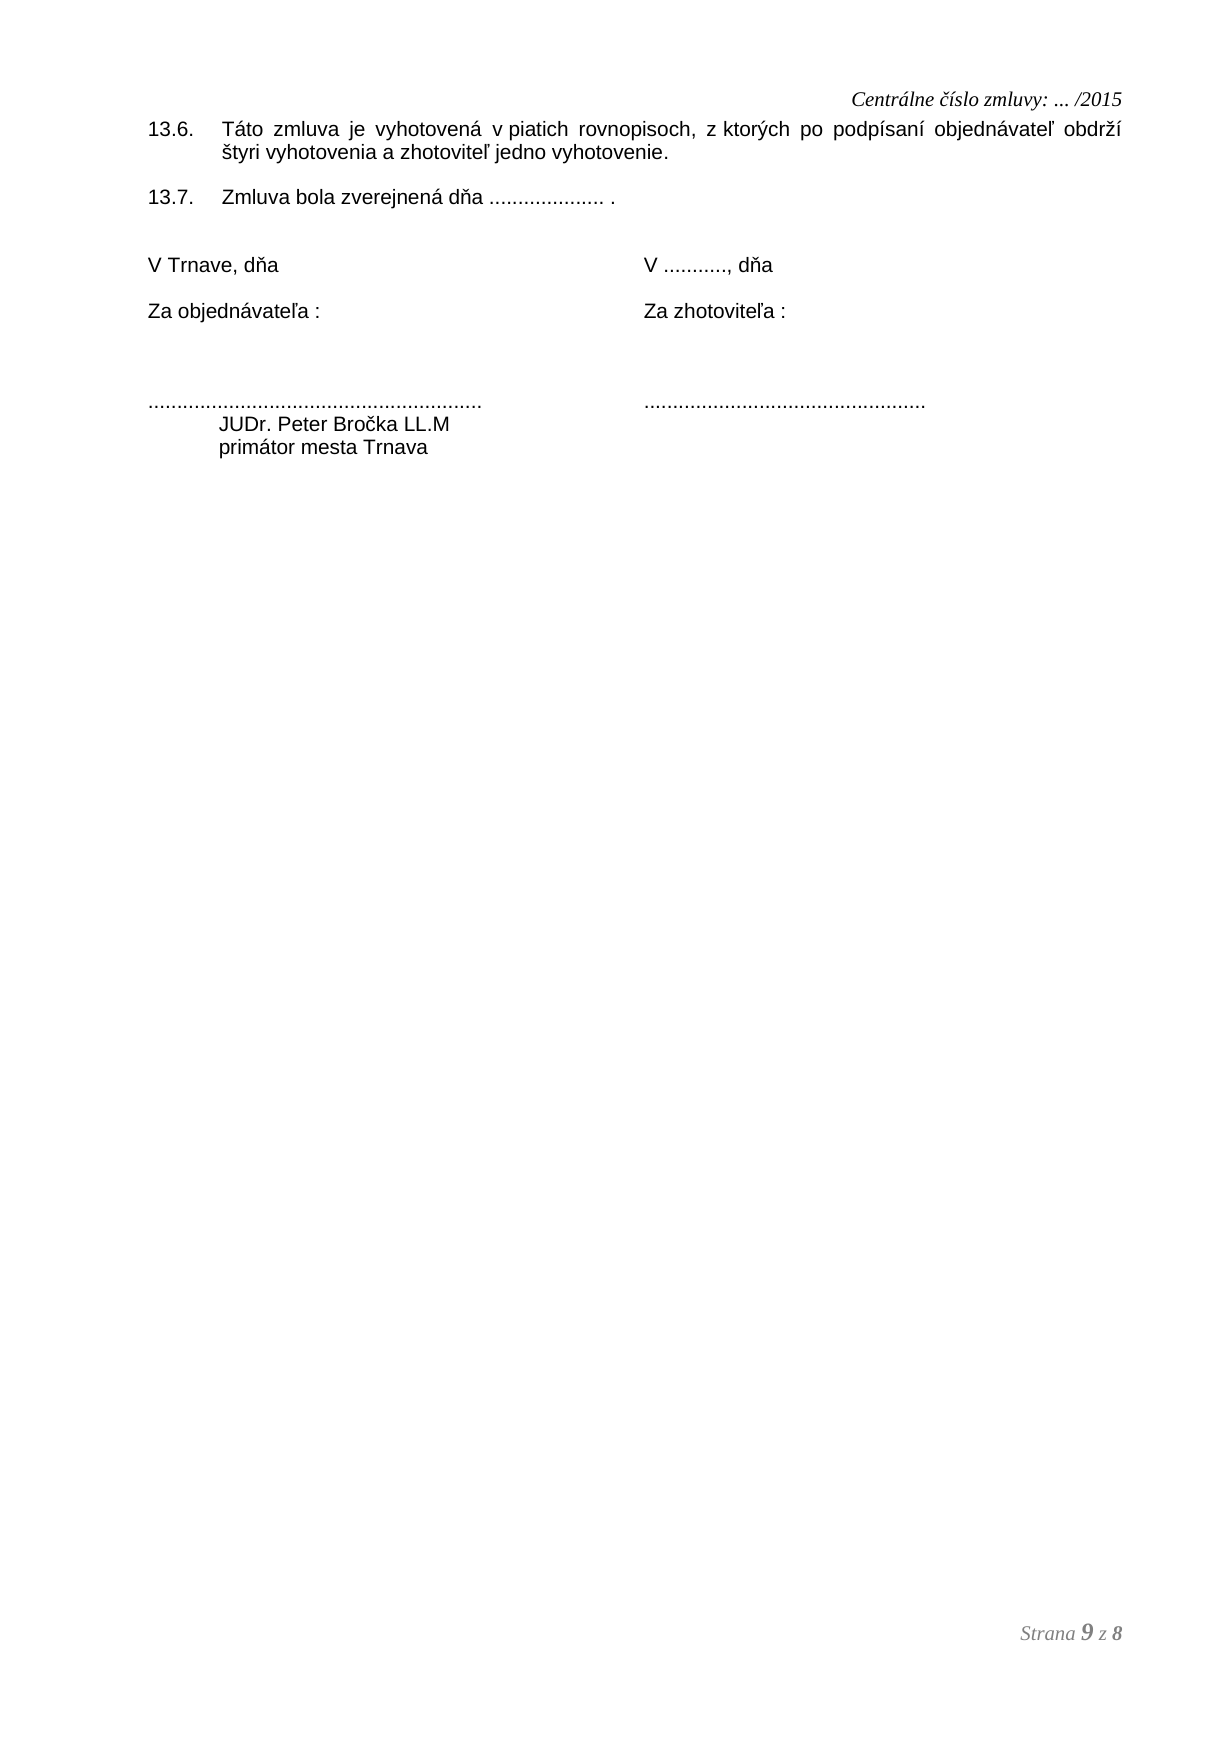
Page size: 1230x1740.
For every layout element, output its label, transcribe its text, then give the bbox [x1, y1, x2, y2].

text V Trnave, dňa V ..........., dňa [148, 254, 1122, 277]
text JUDr. Peter Bročka LL.M [148, 413, 1122, 436]
text .......................................................... ................................................. [148, 391, 1122, 413]
text 13.6. Táto zmluva je vyhotovená v piatich rovnopisoch, z ktorých po podpísaní objednávateľ obdrží štyri vyhotovenia a zhotoviteľ jedno vyhotovenie. [148, 118, 1122, 164]
text primátor mesta Trnava [148, 436, 1122, 459]
text 13.7. Zmluva bola zverejnená dňa .................... . [148, 186, 1122, 209]
text Za objednávateľa : Za zhotoviteľa : [148, 300, 1122, 323]
